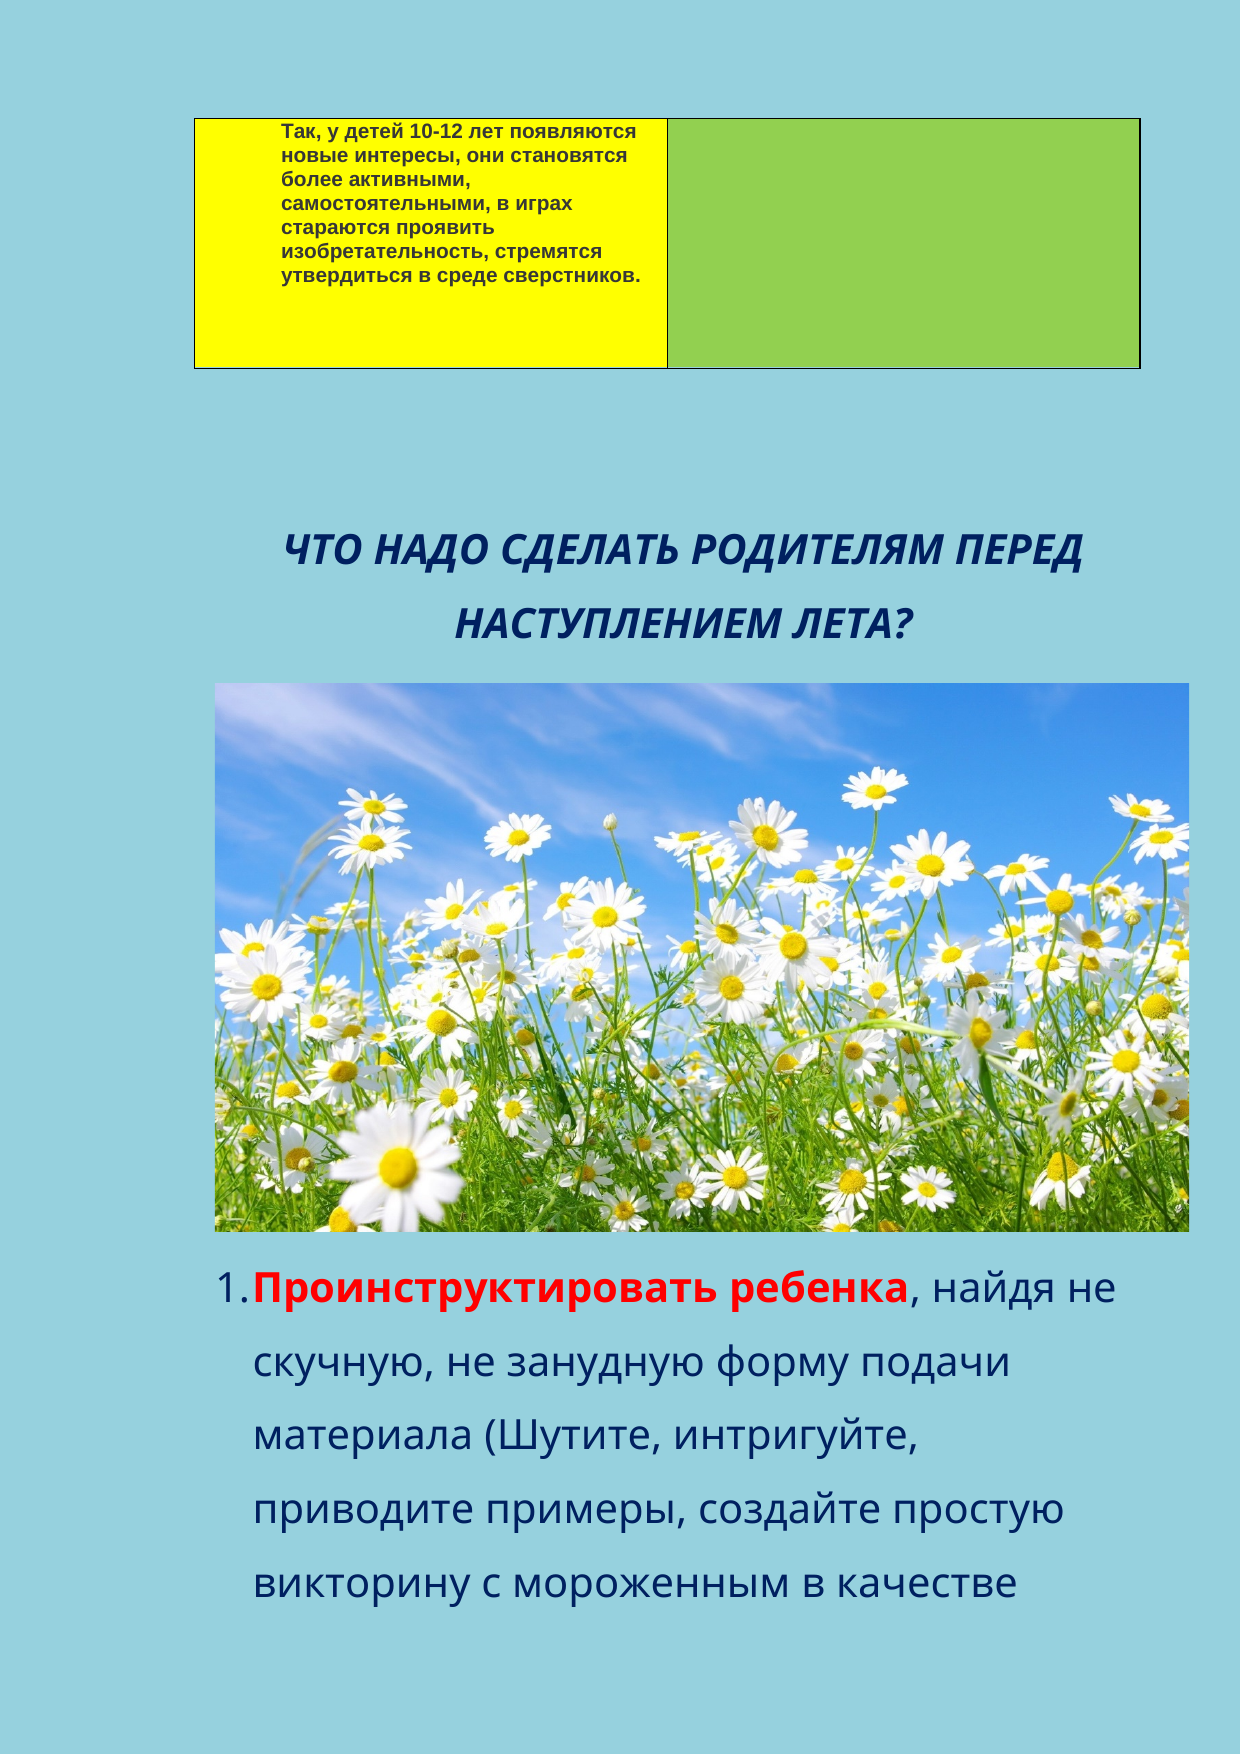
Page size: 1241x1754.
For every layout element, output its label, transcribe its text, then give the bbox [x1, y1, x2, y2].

picture [214, 683, 1190, 1232]
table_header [195, 119, 667, 367]
table_header [668, 119, 1139, 367]
text ЧТО НАДО СДЕЛАТЬ РОДИТЕЛЯМ ПЕРЕД НАСТУПЛЕНИЕМ ЛЕТА? [215, 520, 1152, 650]
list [215, 1258, 1152, 1609]
